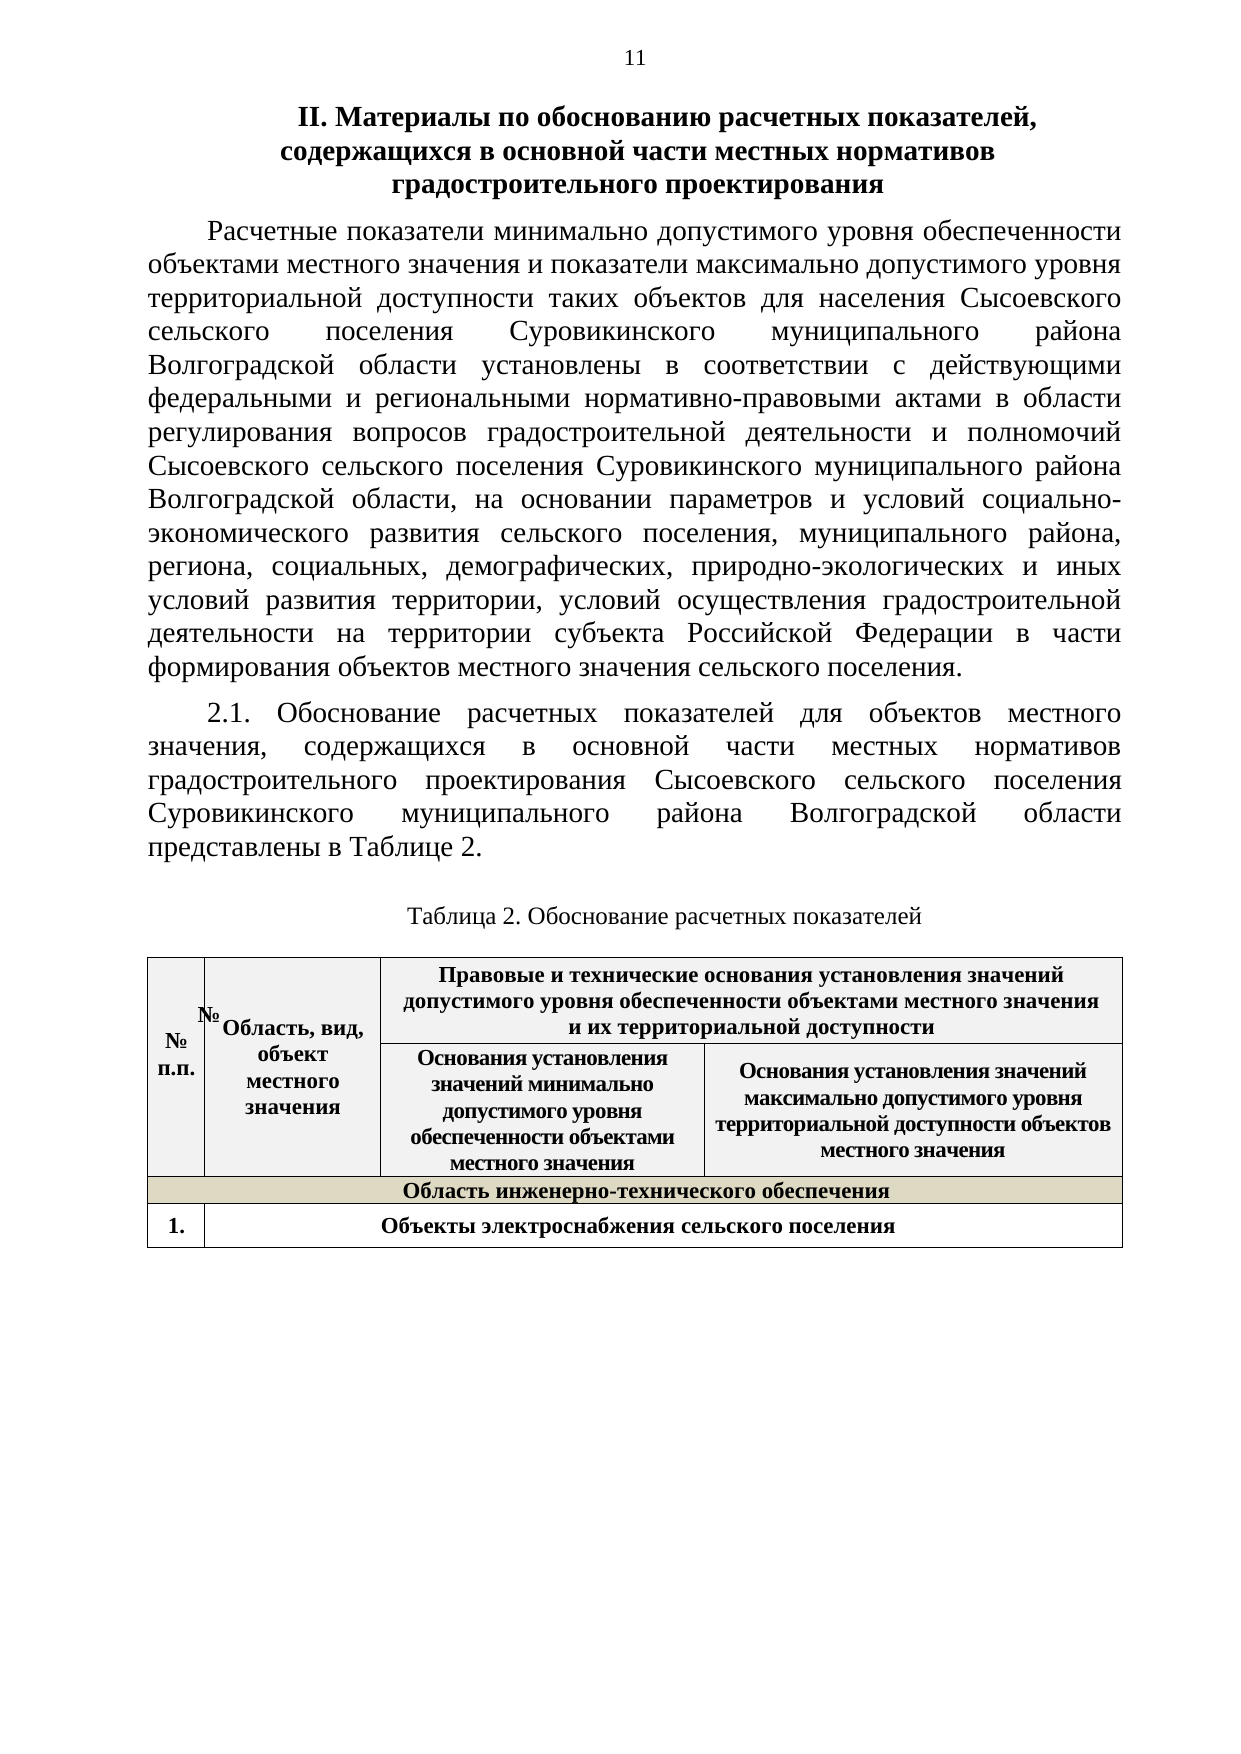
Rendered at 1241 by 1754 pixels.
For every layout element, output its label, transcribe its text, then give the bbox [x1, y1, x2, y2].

table_header Правовые и технические основания установления значений допустимого уровня обеспеченности объектами местного значения и их территориальной доступности [381, 958, 1122, 1043]
subtitle II. Материалы по обоснованию расчетных показателей, содержащихся в основной части местных нормативов градостроительного проектирования [148, 100, 1128, 200]
text 2.1. Обоснование расчетных показателей для объектов местного значения, содержащихся в основной части местных нормативов градостроительного проектирования Сысоевского сельского поселения Суровикинского муниципального района Волгоградской области представлены в Таблице 2. [148, 695, 1122, 863]
table_cell Объекты электроснабжения сельского поселения [205, 1204, 1122, 1247]
table_header №№ п.п. [148, 958, 204, 1176]
text Таблица 2. Обоснование расчетных показателей [148, 901, 1122, 930]
table_cell 1. [148, 1204, 204, 1247]
text Расчетные показатели минимально допустимого уровня обеспеченности объектами местного значения и показатели максимально допустимого уровня территориальной доступности таких объектов для населения Сысоевского сельского поселения Суровикинского муниципального района Волгоградской области установлены в соответствии с действующими федеральными и региональными нормативно-правовыми актами в области регулирования вопросов градостроительной деятельности и полномочий Сысоевского сельского поселения Суровикинского муниципального района Волгоградской области, на основании параметров и условий социально-экономического развития сельского поселения, муниципального района, региона, социальных, демографических, природно-экологических и иных условий развития территории, условий осуществления градостроительной деятельности на территории субъекта Российской Федерации в части формирования объектов местного значения сельского поселения. [148, 213, 1122, 682]
table_cell Область инженерно-технического обеспечения [148, 1177, 1122, 1203]
table_cell Основания установления значений максимально допустимого уровня территориальной доступности объектов местного значения [705, 1044, 1122, 1176]
table_cell Основания установления значений минимально допустимого уровня обеспеченности объектами местного значения [381, 1044, 704, 1176]
table_header Область, вид, объект местного значения [205, 958, 380, 1176]
